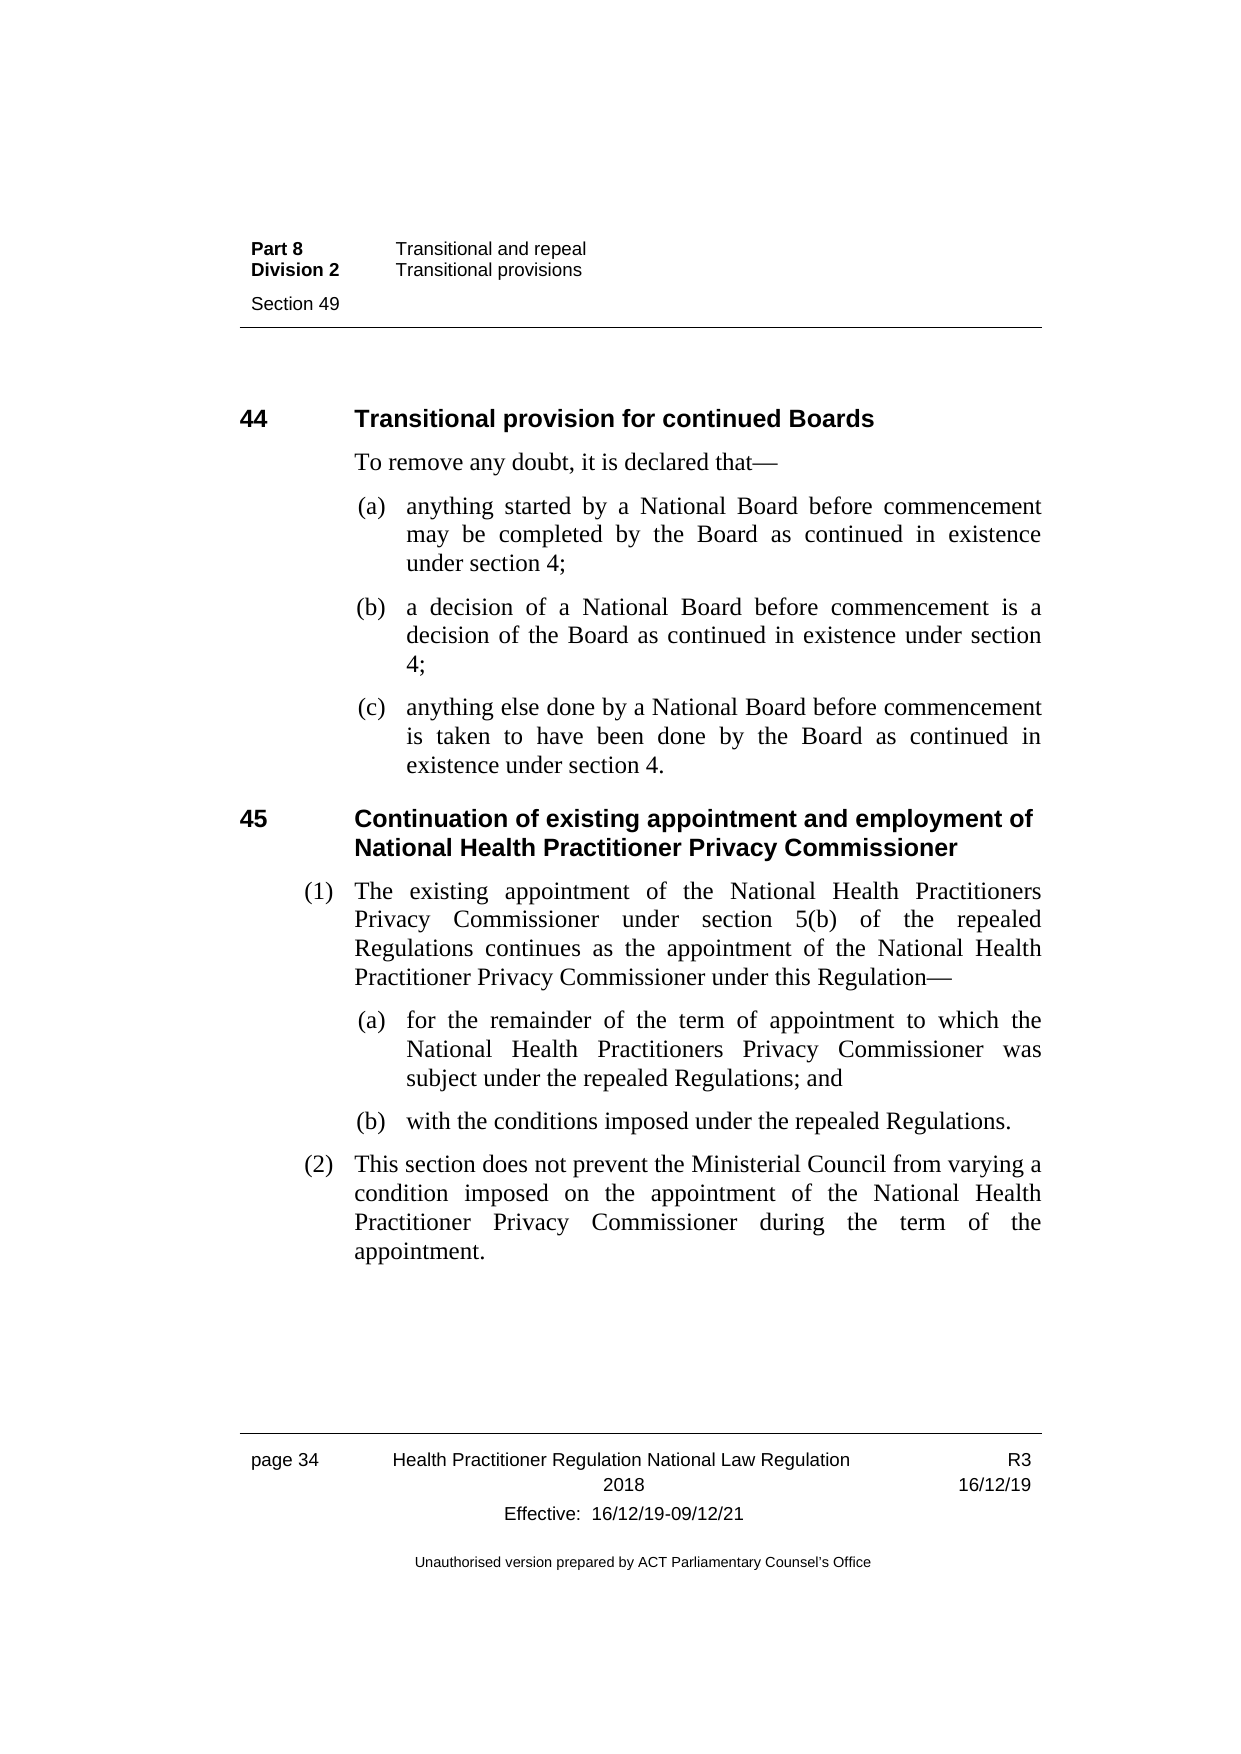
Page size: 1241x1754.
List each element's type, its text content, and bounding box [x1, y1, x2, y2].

text (2) This section does not prevent the Ministerial Council from varying a condition imposed on the appointment of the National Health Practitioner Privacy Commissioner during the term of the appointment. [239, 1149, 1042, 1264]
text (b) with the conditions imposed under the repealed Regulations. [239, 1106, 1042, 1135]
text (1) The existing appointment of the National Health Practitioners Privacy Commissioner under section 5(b) of the repealed Regulations continues as the appointment of the National Health Practitioner Privacy Commissioner under this Regulation— [239, 876, 1042, 991]
text (a) for the remainder of the term of appointment to which the National Health Practitioners Privacy Commissioner was subject under the repealed Regulations; and [239, 1005, 1042, 1092]
text (a) anything started by a National Board before commencement may be completed by the Board as continued in existence under section 4; [239, 491, 1042, 577]
text To remove any doubt, it is declared that— [354, 447, 1042, 476]
text (c) anything else done by a National Board before commencement is taken to have been done by the Board as continued in existence under section 4. [239, 692, 1042, 779]
text (b) a decision of a National Board before commencement is a decision of the Board as continued in existence under section 4; [239, 592, 1042, 678]
text 44 Transitional provision for continued Boards [239, 404, 1042, 433]
text 45 Continuation of existing appointment and employment of National Health Practitioner Privacy Commissioner [239, 804, 1042, 861]
